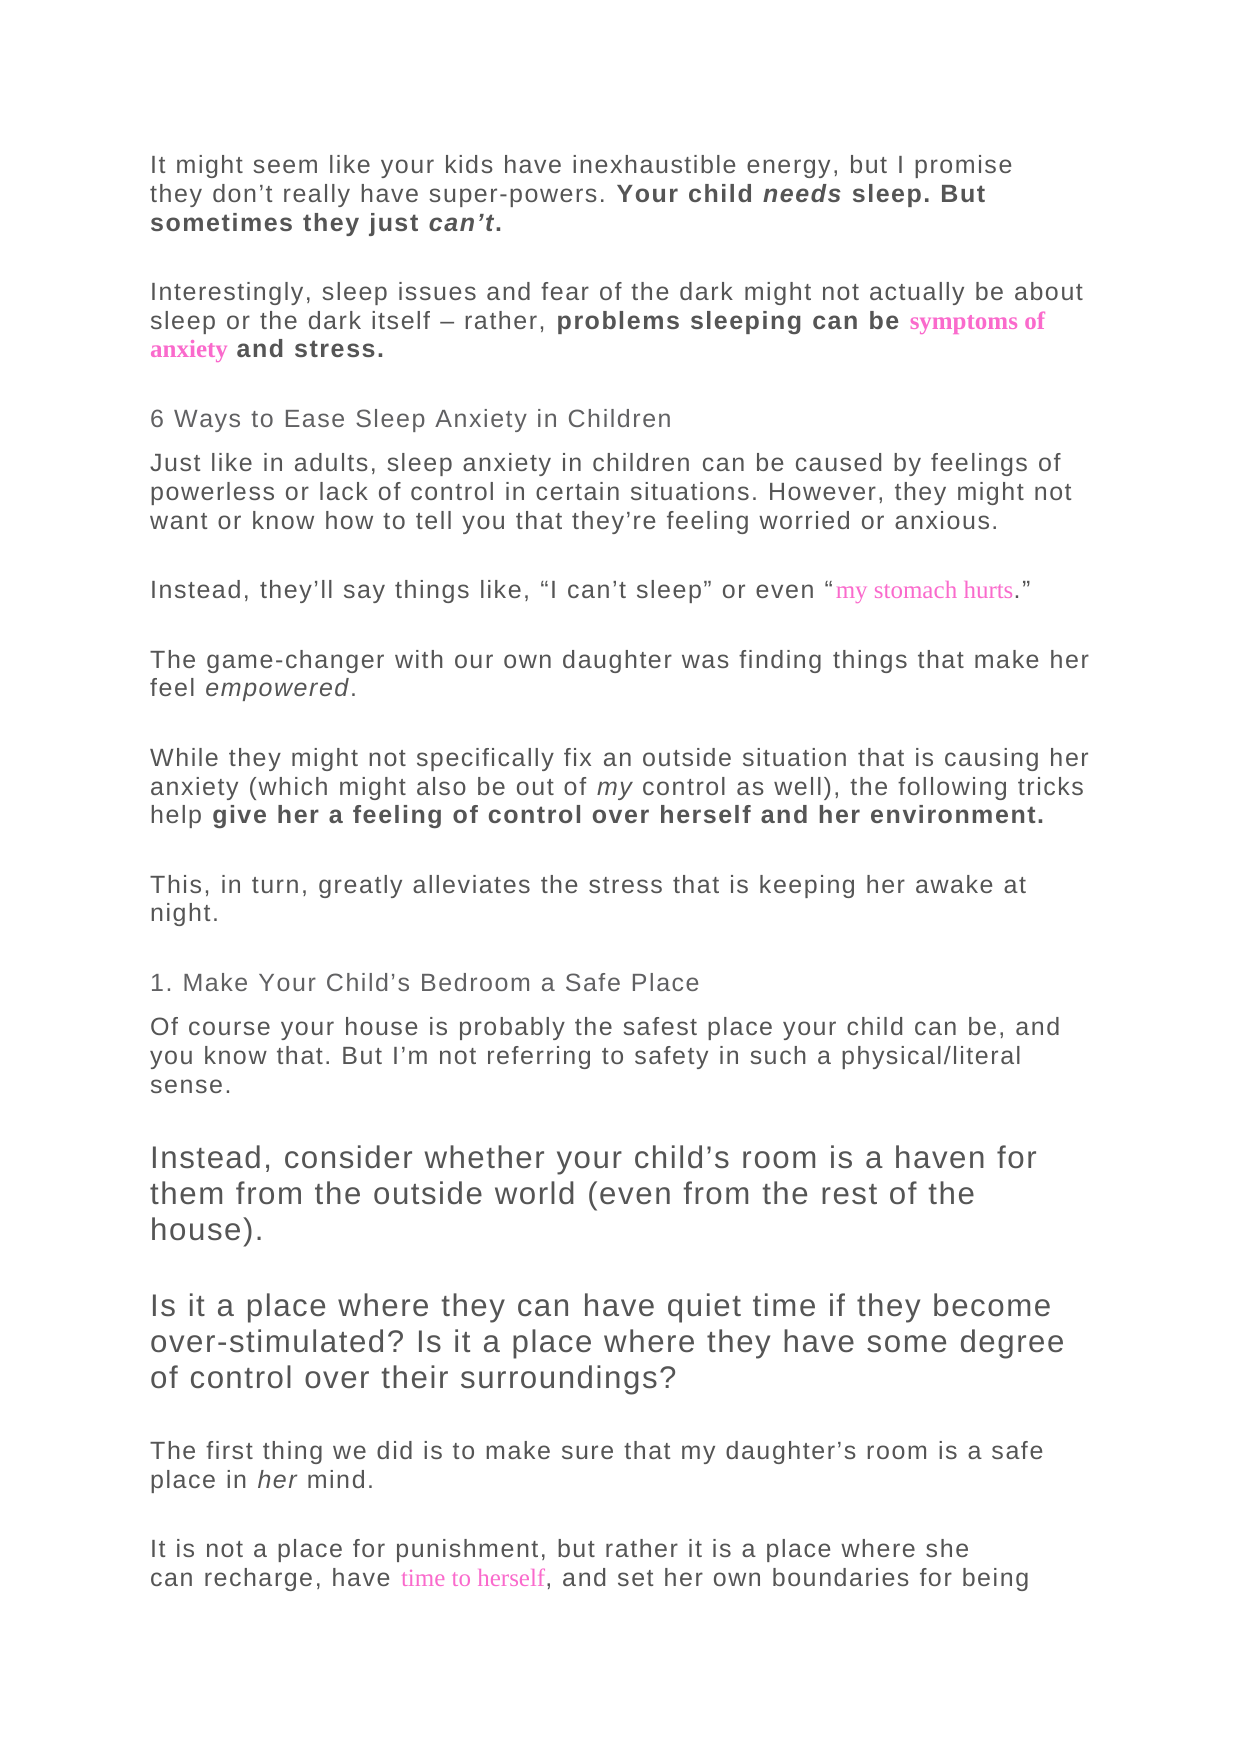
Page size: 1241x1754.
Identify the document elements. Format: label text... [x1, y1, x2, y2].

text The game-changer with our own daughter was finding things that make her feel empowered. [150, 645, 1090, 702]
text Of course your house is probably the safest place your child can be, and you know that. But I’m not referring to safety in such a physical/literal sense. [150, 1012, 1090, 1098]
text Interestingly, sleep issues and fear of the dark might not actually be about sleep or the dark itself – rather, problems sleeping can be symptoms of anxiety and stress. [150, 277, 1090, 363]
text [150, 1534, 1090, 1592]
text Instead, they’ll say things like, “I can’t sleep” or even “my stomach hurts.” [150, 575, 1090, 604]
text Just like in adults, sleep anxiety in children can be caused by feelings of powerless or lack of control in certain situations. However, they might not want or know how to tell you that they’re feeling worried or anxious. [150, 448, 1090, 534]
text It might seem like your kids have inexhaustible energy, but I promise they don’t really have super-powers. Your child needs sleep. But sometimes they just can’t. [150, 150, 1090, 236]
text 1. Make Your Child’s Bedroom a Safe Place [150, 968, 1090, 997]
text Is it a place where they can have quiet time if they become over-stimulated? Is it a place where they have some degree of control over their surroundings? [150, 1287, 1090, 1395]
text This, in turn, greatly alleviates the stress that is keeping her awake at night. [150, 870, 1090, 927]
text Instead, consider whether your child’s room is a haven for them from the outside world (even from the rest of the house). [150, 1139, 1090, 1247]
text While they might not specifically fix an outside situation that is causing her anxiety (which might also be out of my control as well), the following tricks help give her a feeling of control over herself and her environment. [150, 743, 1090, 829]
text 6 Ways to Ease Sleep Anxiety in Children [150, 404, 1090, 433]
text The first thing we did is to make sure that my daughter’s room is a safe place in her mind. [150, 1436, 1090, 1493]
